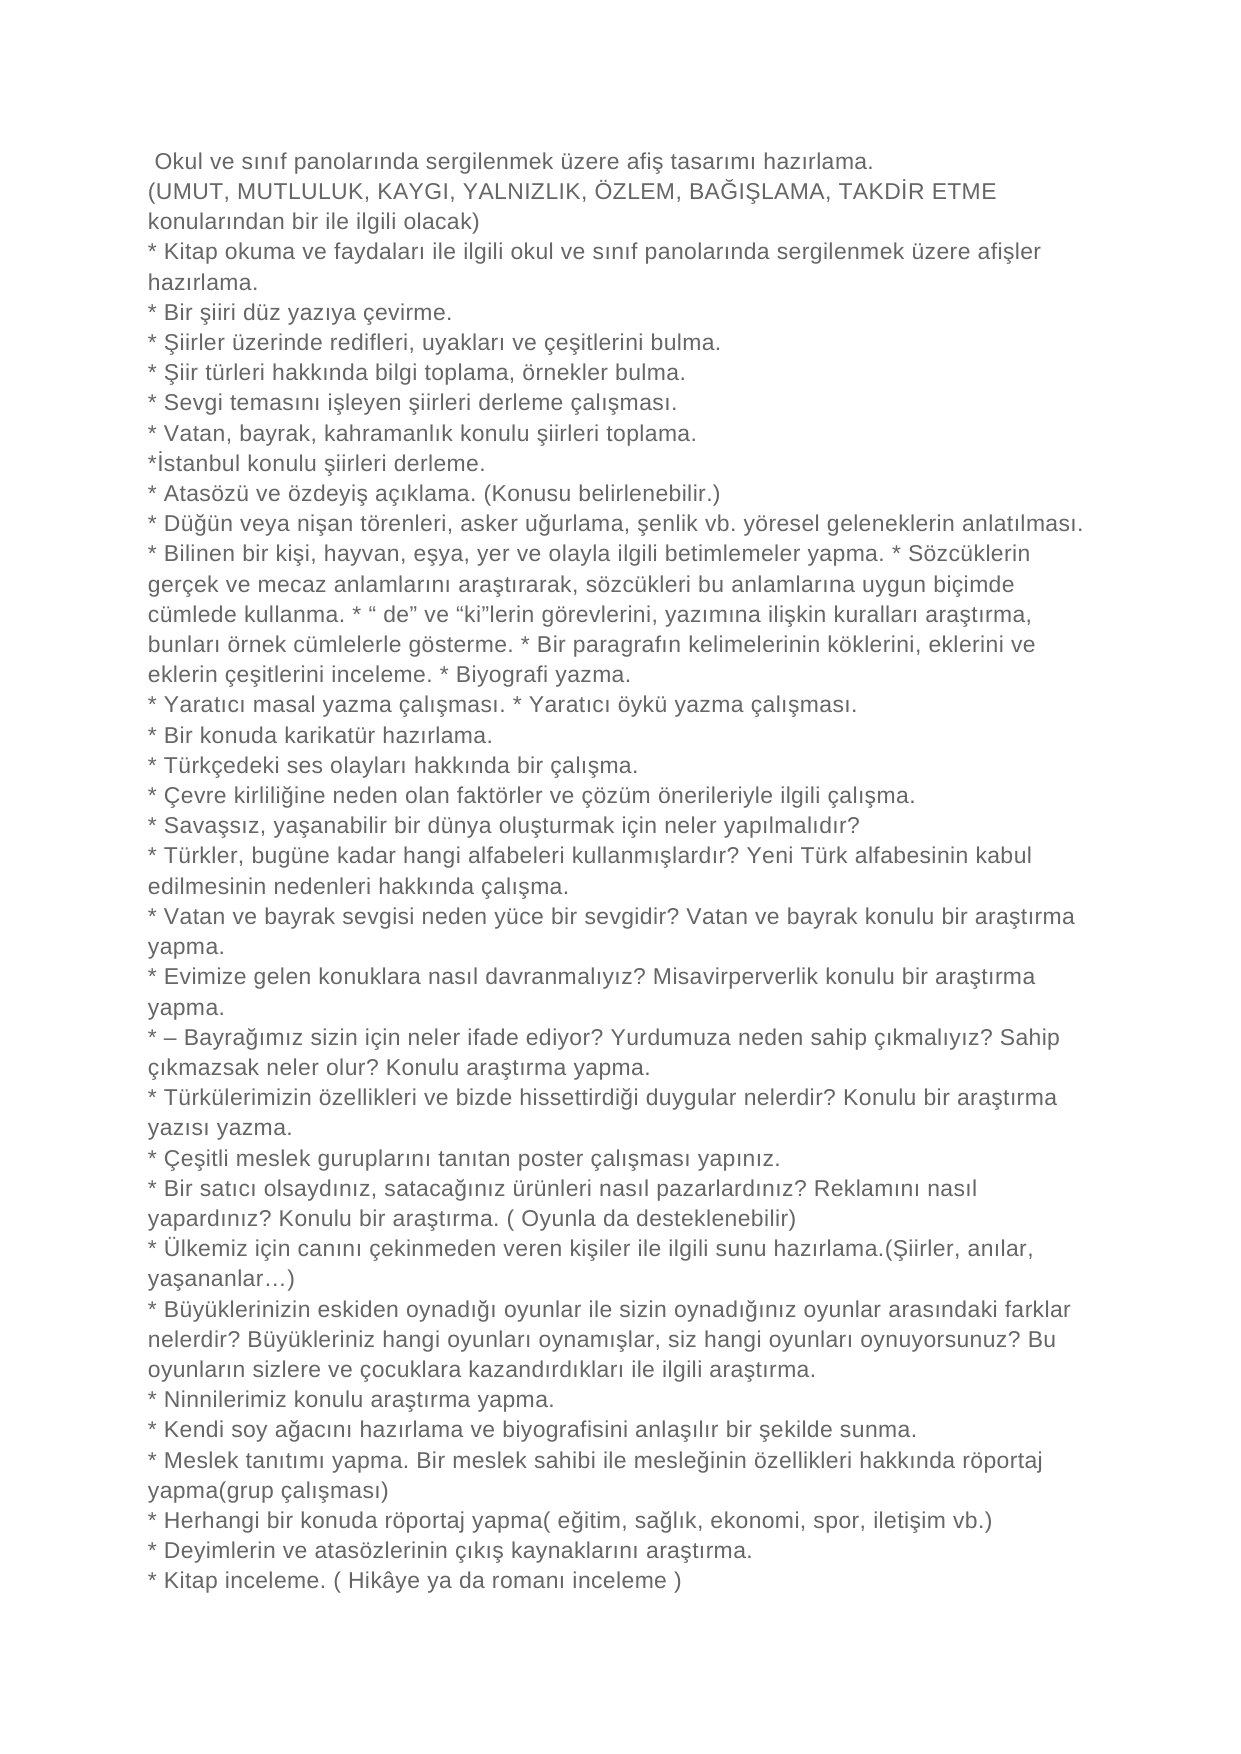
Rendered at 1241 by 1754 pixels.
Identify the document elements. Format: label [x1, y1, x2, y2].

text [148, 148, 1093, 1594]
